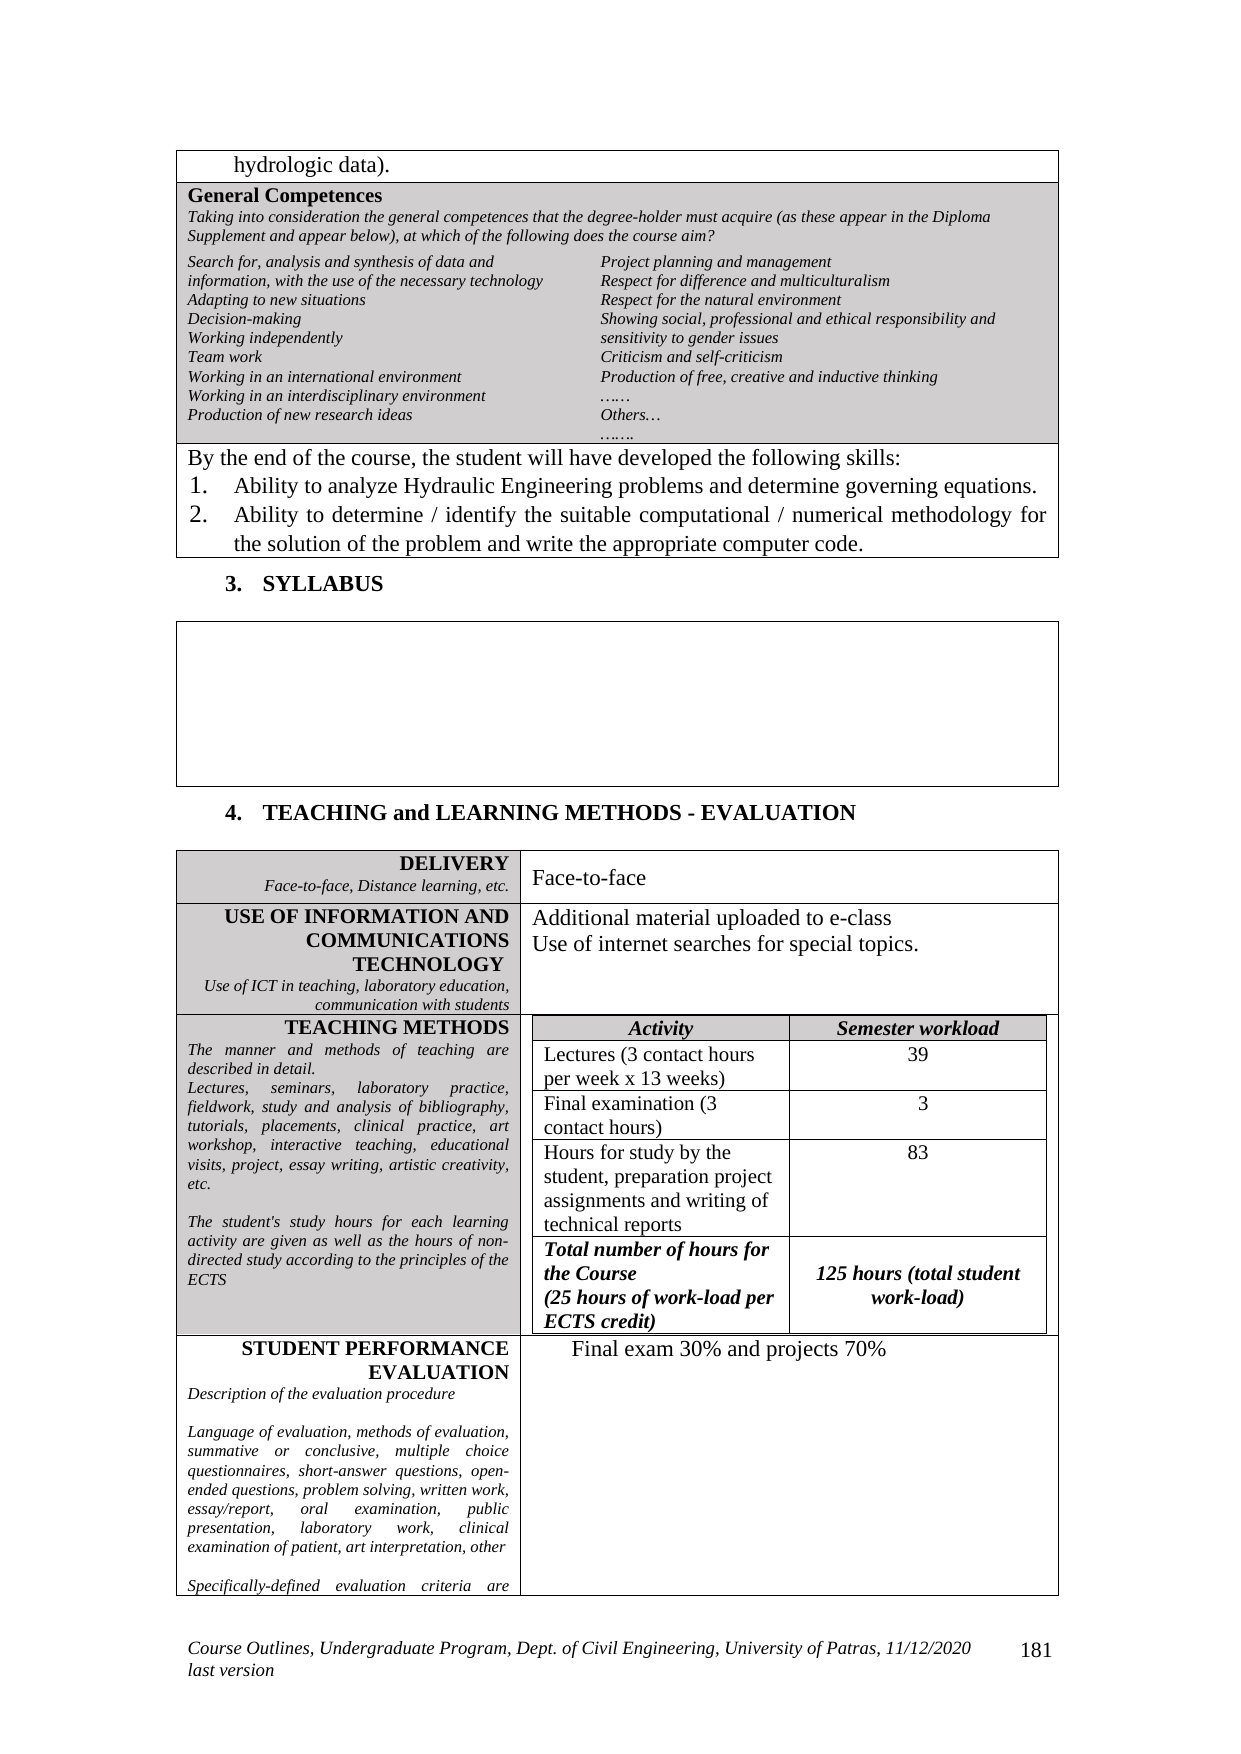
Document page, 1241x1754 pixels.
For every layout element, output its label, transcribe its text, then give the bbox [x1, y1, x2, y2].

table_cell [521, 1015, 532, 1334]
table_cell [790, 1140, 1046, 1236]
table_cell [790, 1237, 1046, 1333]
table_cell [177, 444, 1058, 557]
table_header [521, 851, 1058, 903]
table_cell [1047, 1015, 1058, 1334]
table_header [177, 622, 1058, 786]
list TEACHING and LEARNING METHODS - EVALUATION [225, 799, 1053, 826]
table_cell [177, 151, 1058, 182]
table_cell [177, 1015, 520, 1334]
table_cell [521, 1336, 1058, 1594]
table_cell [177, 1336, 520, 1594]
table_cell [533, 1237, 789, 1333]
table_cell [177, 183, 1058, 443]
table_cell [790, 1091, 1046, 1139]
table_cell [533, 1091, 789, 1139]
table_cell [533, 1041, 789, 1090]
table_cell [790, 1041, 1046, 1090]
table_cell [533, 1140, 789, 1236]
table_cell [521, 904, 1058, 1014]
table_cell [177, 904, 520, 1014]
list SYLLABUS [225, 570, 1053, 597]
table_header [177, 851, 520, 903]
